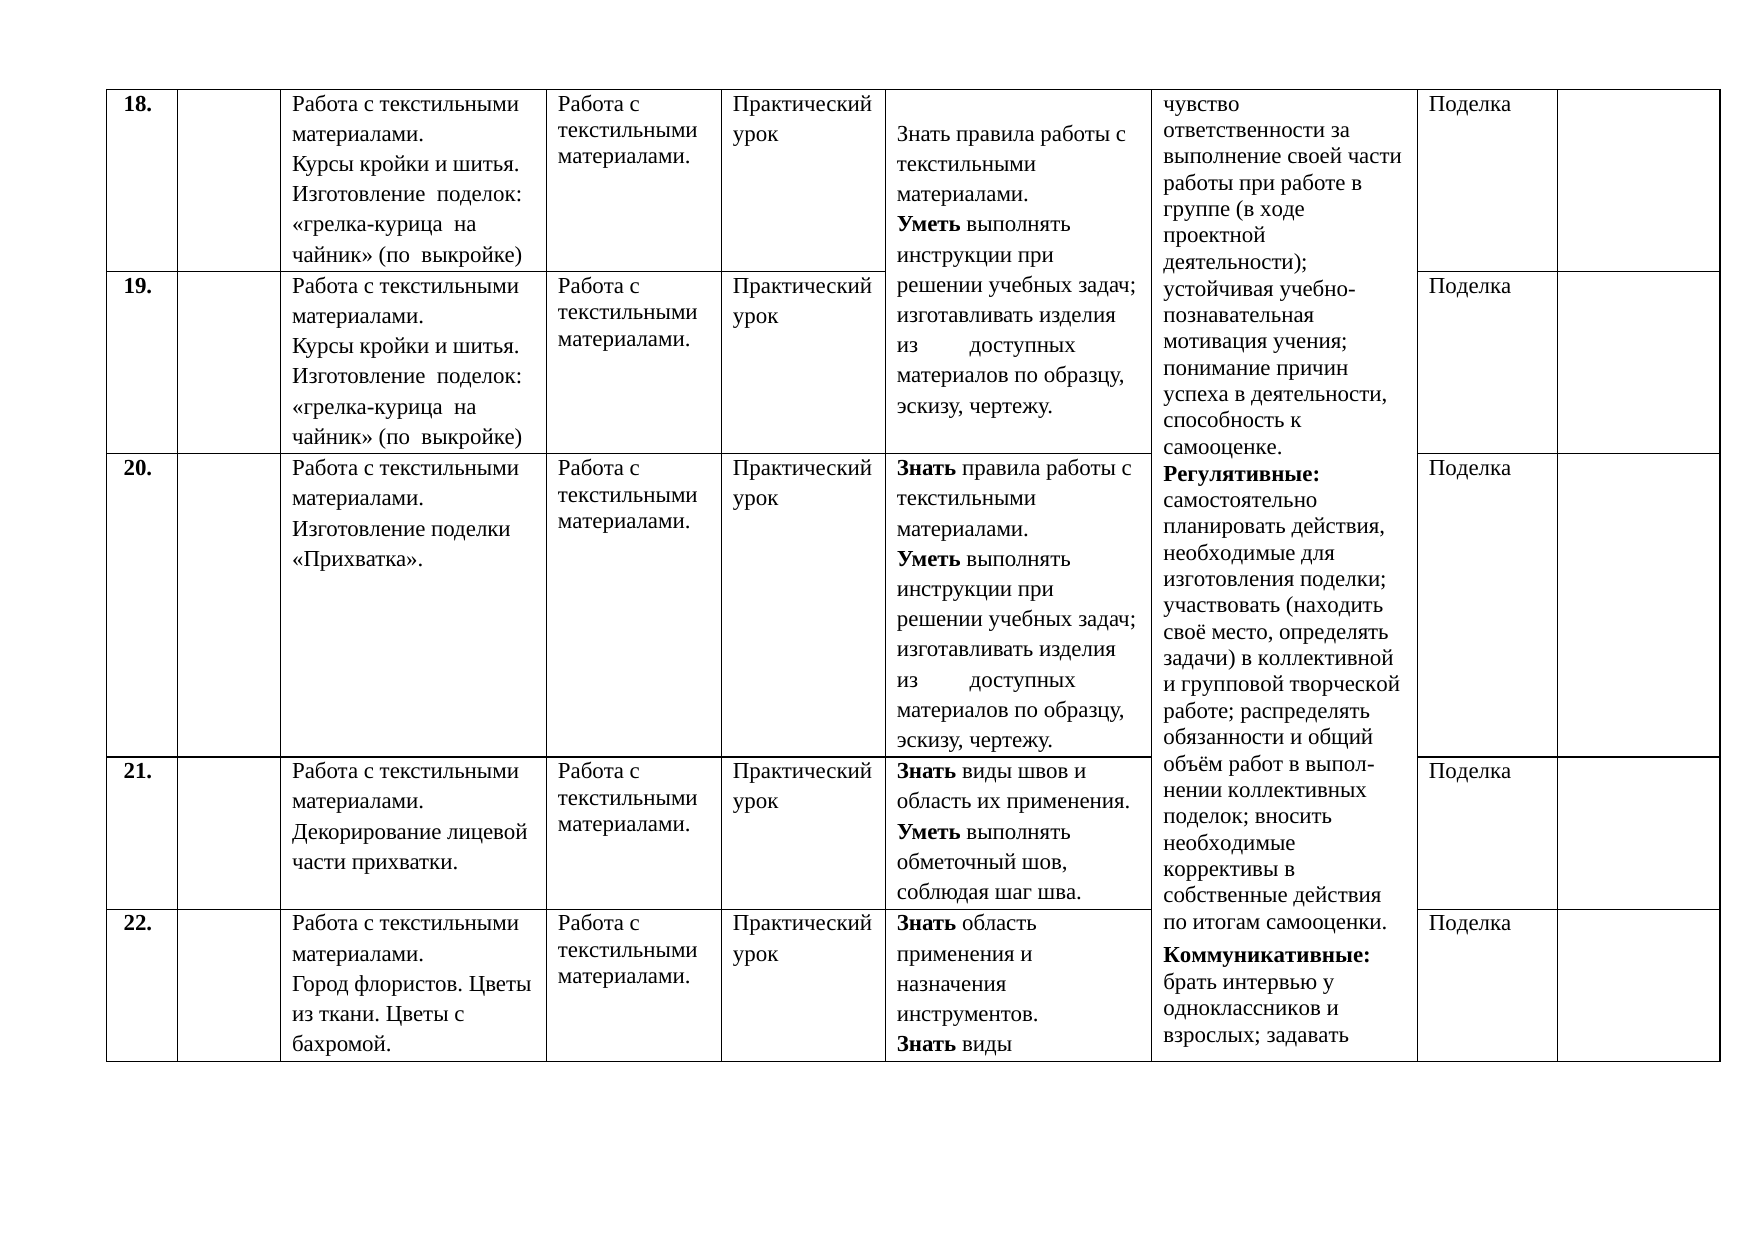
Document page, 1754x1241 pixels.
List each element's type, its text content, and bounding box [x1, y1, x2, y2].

table_cell [107, 910, 177, 1061]
table_cell Поделка [1418, 90, 1557, 271]
table_cell Работа с текстильными материалами. Изготовление поделки «Прихватка». [281, 454, 546, 756]
table_cell [1558, 910, 1719, 1061]
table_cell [547, 90, 721, 271]
table_cell [107, 272, 177, 453]
table_cell Работа с текстильными материалами. [547, 272, 721, 453]
table_cell Практический урок [722, 758, 885, 908]
table_cell [107, 90, 177, 271]
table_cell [886, 910, 1151, 1061]
table_cell Практический урок [722, 90, 885, 271]
table_cell [178, 90, 280, 271]
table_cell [547, 910, 721, 1061]
table_cell Практический урок [722, 910, 885, 1061]
table_cell Поделка [1418, 758, 1557, 908]
table_cell Работа с текстильными материалами. Курсы кройки и шитья. Изготовление поделок: «грелка-курица на чайник» (по выкройке) [281, 272, 546, 453]
table_cell Практический урок [722, 454, 885, 756]
table_cell Поделка [1418, 272, 1557, 453]
table_cell [178, 910, 280, 1061]
table_cell Знать правила работы с текстильными материалами. Уметь выполнять инструкции при решении учебных задач; изготавливать изделия из доступных материалов по образцу, эскизу, чертежу. [886, 90, 1151, 453]
table_cell Поделка [1418, 454, 1557, 756]
table_cell Работа с текстильными материалами. [547, 454, 721, 756]
table_cell Знать правила работы с текстильными материалами. Уметь выполнять инструкции при решении учебных задач; изготавливать изделия из доступных материалов по образцу, эскизу, чертежу. [886, 454, 1151, 756]
table_cell [1558, 90, 1719, 271]
table_cell [178, 272, 280, 453]
table_cell [178, 758, 280, 908]
table_cell [107, 758, 177, 908]
table_cell [1558, 454, 1719, 756]
table_cell Поделка [1418, 910, 1557, 1061]
table_cell [1558, 758, 1719, 908]
table_cell Работа с текстильными материалами. Город флористов. Цветы из ткани. Цветы с бахромой. [281, 910, 546, 1061]
table_cell Практический урок [722, 272, 885, 453]
table_cell Знать виды швов и область их применения. Уметь выполнять обметочный шов, соблюдая шаг шва. [886, 758, 1151, 908]
table_cell [1558, 272, 1719, 453]
table_cell Работа с текстильными материалами. Курсы кройки и шитья. Изготовление поделок: «грелка-курица на чайник» (по выкройке) [281, 90, 546, 271]
table_cell Работа с текстильными материалами. Декорирование лицевой части прихватки. [281, 758, 546, 908]
table_cell [107, 454, 177, 756]
table_cell [178, 454, 280, 756]
table_cell Работа с текстильными материалами. [547, 758, 721, 908]
